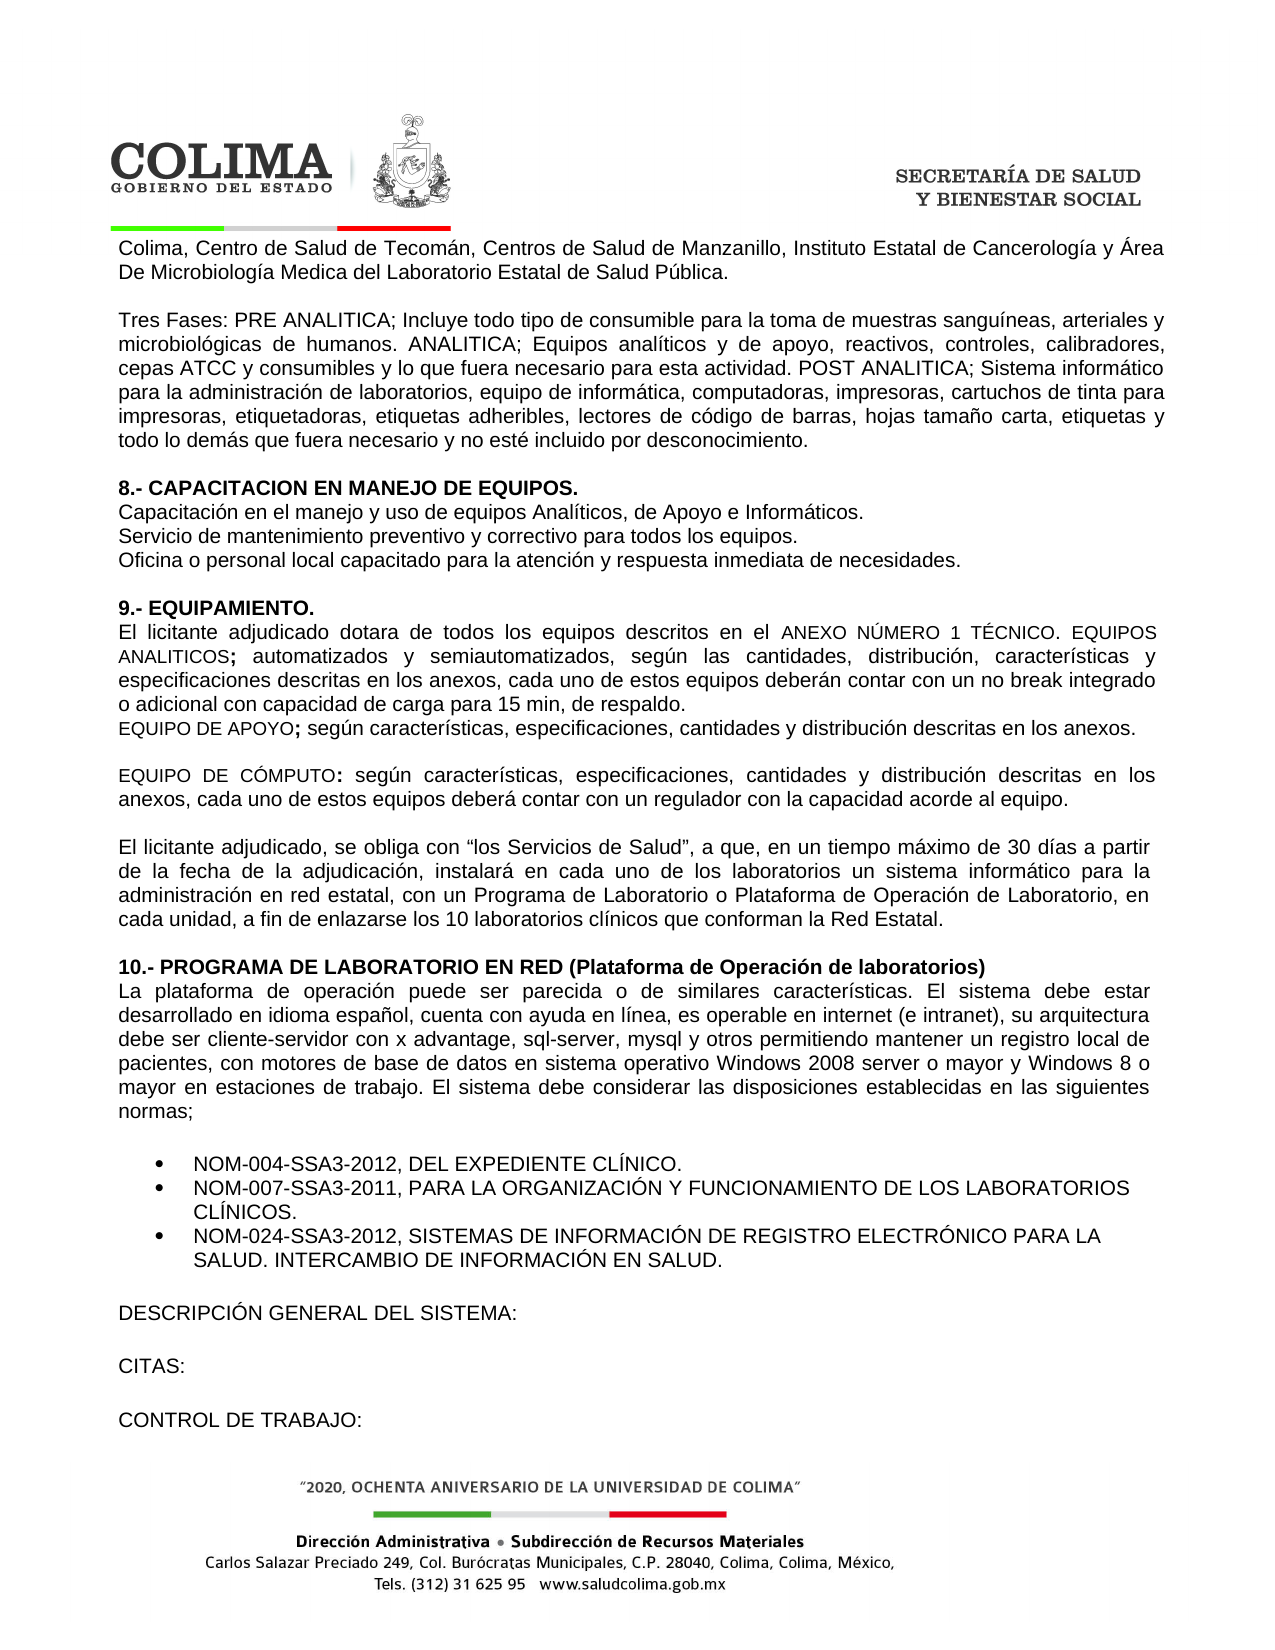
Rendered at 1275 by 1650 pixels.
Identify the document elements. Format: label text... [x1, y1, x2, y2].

text Oficina o personal local capacitado para la atención y respuesta inmediata de necesidades. [118, 548, 1157, 572]
text Capacitación en el manejo y uso de equipos Analíticos, de Apoyo e Informáticos. [118, 500, 1157, 524]
text Tres Fases: PRE ANALITICA; Incluye todo tipo de consumible para la toma de muestras sanguíneas, arteriales y microbiológicas de humanos. ANALITICA; Equipos analíticos y de apoyo, reactivos, controles, calibradores, cepas ATCC y consumibles y lo que fuera necesario para esta actividad. POST ANALITICA; Sistema informático para la administración de laboratorios, equipo de informática, computadoras, impresoras, cartuchos de tinta para impresoras, etiquetadoras, etiquetas adheribles, lectores de código de barras, hojas tamaño carta, etiquetas y todo lo demás que fuera necesario y no esté incluido por desconocimiento. [118, 308, 1166, 452]
list NOM-024-SSA3-2012, SISTEMAS DE INFORMACIÓN DE REGISTRO ELECTRÓNICO PARA LA SALUD. INTERCAMBIO DE INFORMACIÓN EN SALUD. [156, 1282, 1157, 1330]
text El licitante adjudicado dotara de todos los equipos descritos en el ANEXO NÚMERO 1 TÉCNICO. EQUIPOS ANALITICOS; automatizados y semiautomatizados, según las cantidades, distribución, características y especificaciones descritas en los anexos, cada uno de estos equipos deberán contar con un no break integrado o adicional con capacidad de carga para 15 min, de respaldo. [118, 619, 1157, 715]
text DESCRIPCIÓN GENERAL DEL SISTEMA: [118, 1359, 1157, 1383]
picture [0, 29, 1258, 255]
text 9.- EQUIPAMIENTO. [118, 596, 1157, 619]
list 10.- PROGRAMA DE LABORATORIO EN RED (Plataforma de Operación de laboratorios) [118, 955, 1152, 979]
text EQUIPO DE CÓMPUTO: según características, especificaciones, cantidades y distribución descritas en los anexos, cada uno de estos equipos deberá contar con un regulador con la capacidad acorde al equipo. [118, 763, 1157, 811]
text 8.- CAPACITACION EN MANEJO DE EQUIPOS. [118, 476, 1157, 500]
list La plataforma de operación puede ser parecida o de similares características. El sistema debe estar desarrollado en idioma español, cuenta con ayuda en línea, es operable en internet (e intranet), su arquitectura debe ser cliente-servidor con x advantage, sql-server, mysql y otros permitiendo mantener un registro local de pacientes, con motores de base de datos en sistema operativo Windows 2008 server o mayor y Windows 8 o mayor en estaciones de trabajo. El sistema debe considerar las disposiciones establecidas en las siguientes normas; [118, 979, 1152, 1123]
picture [0, 1462, 1189, 1622]
text EQUIPO DE APOYO; según características, especificaciones, cantidades y distribución descritas en los anexos. [118, 715, 1157, 739]
list NOM-007-SSA3-2011, PARA LA ORGANIZACIÓN Y FUNCIONAMIENTO DE LOS LABORATORIOS CLÍNICOS. [156, 1205, 1157, 1253]
text Servicio de mantenimiento preventivo y correctivo para todos los equipos. [118, 524, 1157, 548]
list NOM-004-SSA3-2012, DEL EXPEDIENTE CLÍNICO. [156, 1152, 1157, 1176]
text CITAS: [118, 1413, 1157, 1437]
list El licitante adjudicado, se obliga con “los Servicios de Salud”, a que, en un tiempo máximo de 30 días a partir de la fecha de la adjudicación, instalará en cada uno de los laboratorios un sistema informático para la administración en red estatal, con un Programa de Laboratorio o Plataforma de Operación de Laboratorio, en cada unidad, a fin de enlazarse los 10 laboratorios clínicos que conforman la Red Estatal. [118, 835, 1152, 931]
